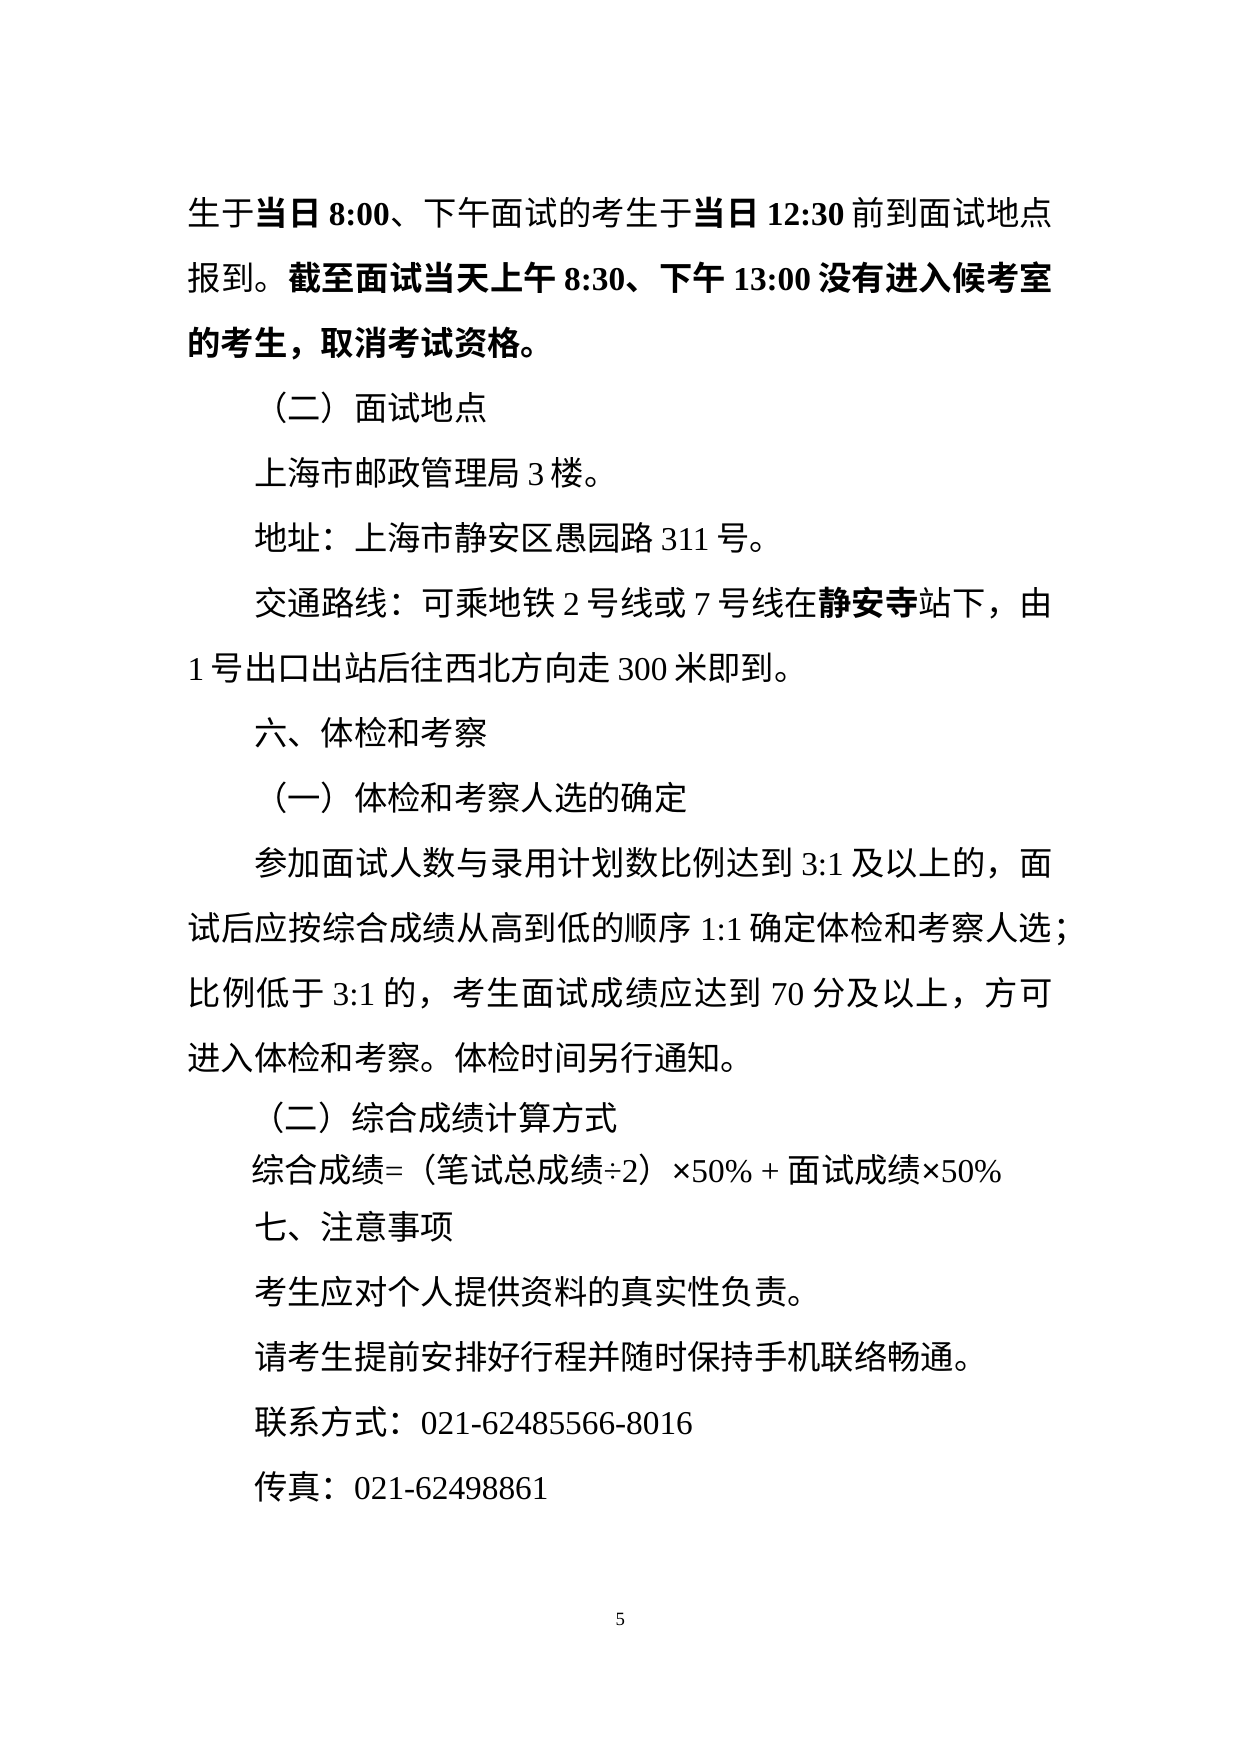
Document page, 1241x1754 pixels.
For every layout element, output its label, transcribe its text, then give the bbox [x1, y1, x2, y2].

text 地址：上海市静安区愚园路311号。 [187, 503, 1053, 568]
text 七、注意事项 [187, 1192, 1053, 1257]
text 传真：021-62498861 [187, 1452, 1053, 1517]
text 六、体检和考察 [187, 698, 1053, 763]
text （一）体检和考察人选的确定 [187, 763, 1053, 828]
text 综合成绩=（笔试总成绩÷2）×50% + 面试成绩×50% [187, 1140, 1053, 1192]
text 联系方式：021-62485566-8016 [187, 1387, 1053, 1452]
text 上海市邮政管理局3楼。 [187, 438, 1053, 503]
text 交通路线：可乘地铁2号线或7号线在静安寺站下，由1号出口出站后往西北方向走300米即到。 [187, 568, 1053, 698]
text （二）综合成绩计算方式 [187, 1088, 1053, 1140]
text 参加面试人数与录用计划数比例达到3:1及以上的，面试后应按综合成绩从高到低的顺序1:1确定体检和考察人选；比例低于3:1的，考生面试成绩应达到70分及以上，方可进入体检和考察。体检时间另行通知。 [187, 828, 1053, 1088]
text （二）面试地点 [187, 373, 1053, 438]
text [187, 178, 1053, 259]
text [187, 297, 1053, 373]
text 请考生提前安排好行程并随时保持手机联络畅通。 [187, 1322, 1053, 1387]
text 考生应对个人提供资料的真实性负责。 [187, 1257, 1053, 1322]
